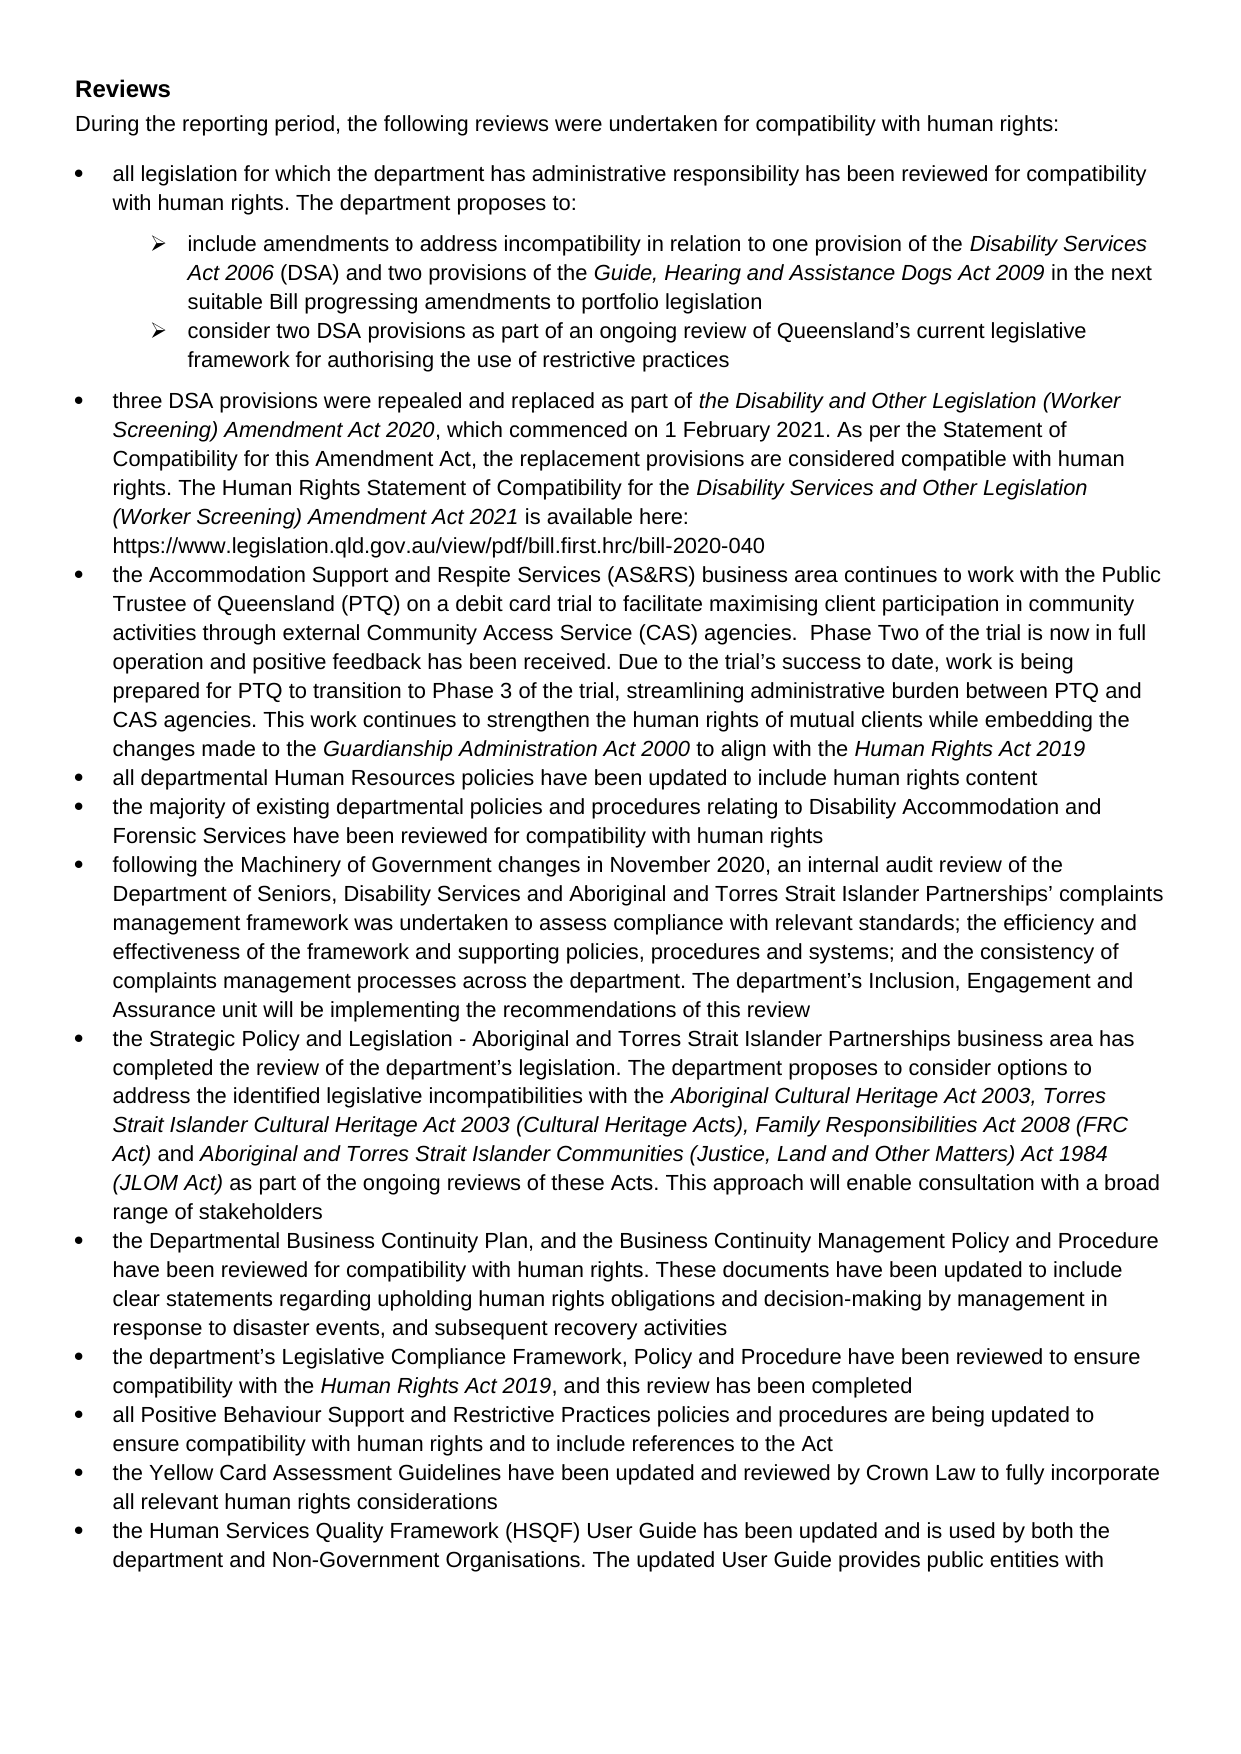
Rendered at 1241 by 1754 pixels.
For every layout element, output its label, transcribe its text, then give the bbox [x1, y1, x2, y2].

list consider two DSA provisions as part of an ongoing review of Queensland’s current legislative framework for authorising the use of restrictive practices [150, 318, 1165, 372]
list all Positive Behaviour Support and Restrictive Practices policies and procedures are being updated to ensure compatibility with human rights and to include references to the Act [75, 1402, 1165, 1456]
list the majority of existing departmental policies and procedures relating to Disability Accommodation and Forensic Services have been reviewed for compatibility with human rights [75, 794, 1165, 848]
list three DSA provisions were repealed and replaced as part of the Disability and Other Legislation (Worker Screening) Amendment Act 2020, which commenced on 1 February 2021. As per the Statement of Compatibility for this Amendment Act, the replacement provisions are considered compatible with human rights. The Human Rights Statement of Compatibility for the Disability Services and Other Legislation (Worker Screening) Amendment Act 2021 is available here: https://www.legislation.qld.gov.au/view/pdf/bill.first.hrc/bill-2020-040 [75, 388, 1165, 558]
list all departmental Human Resources policies have been updated to include human rights content [75, 765, 1165, 790]
list all legislation for which the department has administrative responsibility has been reviewed for compatibility with human rights. The department proposes to: [75, 161, 1165, 215]
list the department’s Legislative Compliance Framework, Policy and Procedure have been reviewed to ensure compatibility with the Human Rights Act 2019, and this review has been completed [75, 1344, 1165, 1398]
list the Departmental Business Continuity Plan, and the Business Continuity Management Policy and Procedure have been reviewed for compatibility with human rights. These documents have been updated to include clear statements regarding upholding human rights obligations and decision-making by management in response to disaster events, and subsequent recovery activities [75, 1228, 1165, 1340]
list following the Machinery of Government changes in November 2020, an internal audit review of the Department of Seniors, Disability Services and Aboriginal and Torres Strait Islander Partnerships’ complaints management framework was undertaken to assess compliance with relevant standards; the efficiency and effectiveness of the framework and supporting policies, procedures and systems; and the consistency of complaints management processes across the department. The department’s Inclusion, Engagement and Assurance unit will be implementing the recommendations of this review [75, 852, 1165, 1022]
list the Accommodation Support and Respite Services (AS&RS) business area continues to work with the Public Trustee of Queensland (PTQ) on a debit card trial to facilitate maximising client participation in community activities through external Community Access Service (CAS) agencies. Phase Two of the trial is now in full operation and positive feedback has been received. Due to the trial’s success to date, work is being prepared for PTQ to transition to Phase 3 of the trial, streamlining administrative burden between PTQ and CAS agencies. This work continues to strengthen the human rights of mutual clients while embedding the changes made to the Guardianship Administration Act 2000 to align with the Human Rights Act 2019 [75, 562, 1165, 761]
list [75, 1518, 1165, 1572]
list the Yellow Card Assessment Guidelines have been updated and reviewed by Crown Law to fully incorporate all relevant human rights considerations [75, 1460, 1165, 1514]
text During the reporting period, the following reviews were undertaken for compatibility with human rights: [75, 111, 1165, 136]
list include amendments to address incompatibility in relation to one provision of the Disability Services Act 2006 (DSA) and two provisions of the Guide, Hearing and Assistance Dogs Act 2009 in the next suitable Bill progressing amendments to portfolio legislation [150, 231, 1165, 314]
list the Strategic Policy and Legislation - Aboriginal and Torres Strait Islander Partnerships business area has completed the review of the department’s legislation. The department proposes to consider options to address the identified legislative incompatibilities with the Aboriginal Cultural Heritage Act 2003, Torres Strait Islander Cultural Heritage Act 2003 (Cultural Heritage Acts), Family Responsibilities Act 2008 (FRC Act) and Aboriginal and Torres Strait Islander Communities (Justice, Land and Other Matters) Act 1984 (JLOM Act) as part of the ongoing reviews of these Acts. This approach will enable consultation with a broad range of stakeholders [75, 1025, 1165, 1224]
subtitle Reviews [75, 75, 1165, 103]
